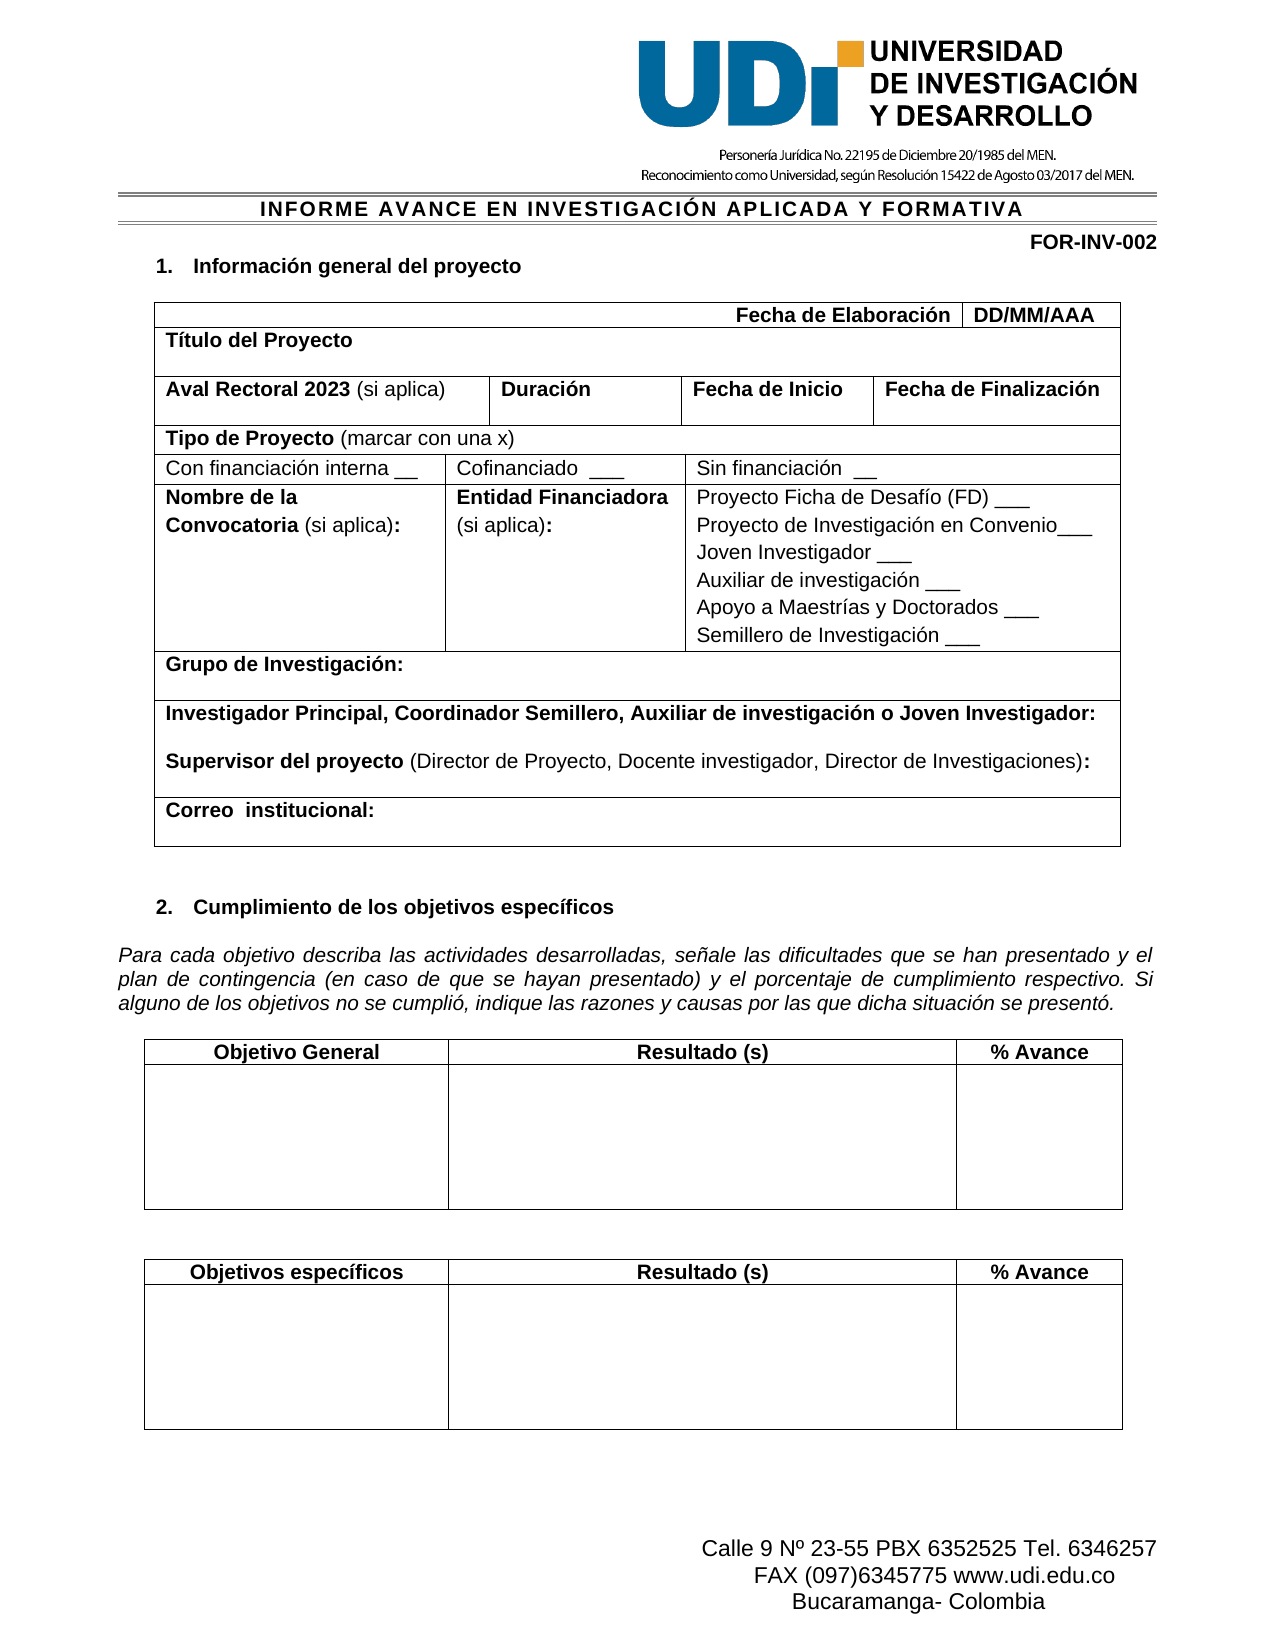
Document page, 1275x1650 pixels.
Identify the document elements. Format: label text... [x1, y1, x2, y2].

table_cell Proyecto Ficha de Desafío (FD) ___ Proyecto de Investigación en Convenio___ Joven Investigador ___ Auxiliar de investigación ___ Apoyo a Maestrías y Doctorados ___ Semillero de Investigación ___ [686, 485, 1120, 651]
table_header Objetivo General [145, 1040, 448, 1064]
table_cell [449, 1065, 956, 1209]
table_cell Tipo de Proyecto (marcar con una x) [155, 426, 1120, 454]
table_cell [957, 1065, 1122, 1209]
text Para cada objetivo describa las actividades desarrolladas, señale las dificultades que se han presentado y el plan de contingencia (en caso de que se hayan presentado) y el porcentaje de cumplimiento respectivo. Si alguno de los objetivos no se cumplió, indique las razones y causas por las que dicha situación se presentó. [118, 943, 1157, 1015]
table_cell Título del Proyecto [155, 328, 1120, 376]
table_header Fecha de Elaboración [155, 303, 962, 327]
table_cell [449, 1285, 956, 1428]
table_cell Entidad Financiadora (si aplica): [446, 485, 685, 651]
table_cell Duración [490, 377, 681, 425]
table_cell [957, 1285, 1122, 1428]
list Cumplimiento de los objetivos específicos [156, 895, 1157, 919]
table_cell Con financiación interna __ [155, 455, 445, 484]
table_header % Avance [957, 1040, 1122, 1064]
table_cell Aval Rectoral 2023 (si aplica) [155, 377, 489, 425]
text INFORME Avance EN INVESTIGACIÓN APLICADA Y FORMATIVA [118, 197, 1157, 221]
picture [618, 21, 1157, 192]
table_cell Nombre de la Convocatoria (si aplica): [155, 485, 445, 651]
table_cell [145, 1065, 448, 1209]
text FOR-INV-002 [118, 229, 1157, 253]
table_cell Sin financiación __ [686, 455, 1120, 484]
table_cell [145, 1285, 448, 1428]
table_header Resultado (s) [449, 1260, 956, 1284]
table_header Resultado (s) [449, 1040, 956, 1064]
table_cell Fecha de Inicio [682, 377, 873, 425]
list Información general del proyecto [156, 253, 1157, 277]
table_cell Investigador Principal, Coordinador Semillero, Auxiliar de investigación o Joven Investigador: Supervisor del proyecto (Director de Proyecto, Docente investigador, Director de Investigaciones): [155, 701, 1120, 797]
table_header % Avance [957, 1260, 1122, 1284]
table_header Objetivos específicos [145, 1260, 448, 1284]
table_cell Correo institucional: [155, 798, 1120, 846]
table_cell Grupo de Investigación: [155, 652, 1120, 700]
table_cell Fecha de Finalización [874, 377, 1120, 425]
table_header DD/MM/AAA [963, 303, 1120, 327]
table_cell Cofinanciado ___ [446, 455, 685, 484]
